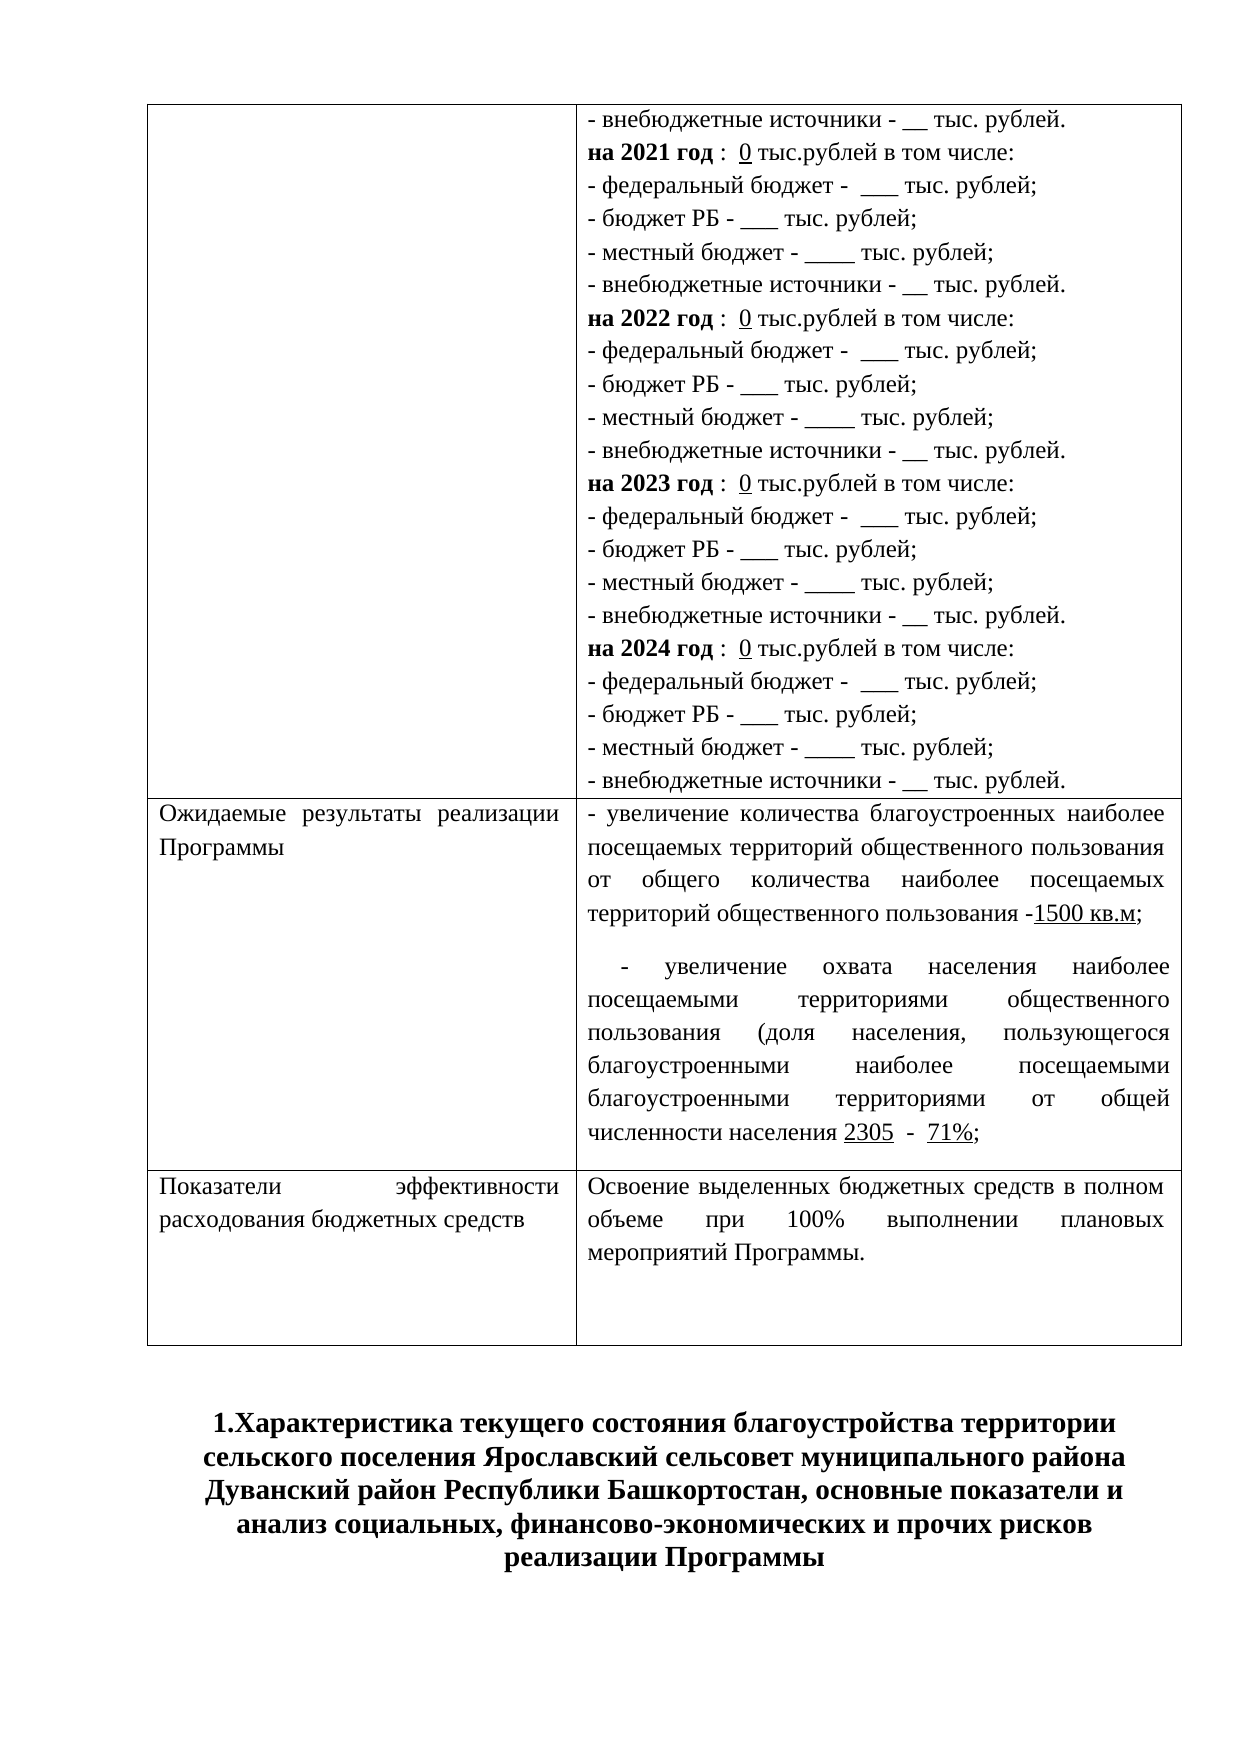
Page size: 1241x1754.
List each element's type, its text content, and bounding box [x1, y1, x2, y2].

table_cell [148, 105, 576, 797]
table_cell - увеличение количества благоустроенных наиболее посещаемых территорий общественного пользования от общего количества наиболее посещаемых территорий общественного пользования -1500 кв.м; - увеличение охвата населения наиболее посещаемыми территориями общественного пользования (доля населения, пользующегося благоустроенными наиболее посещаемыми благоустроенными территориями от общей численности населения 2305 - 71%; [577, 799, 1181, 1170]
table_cell Освоение выделенных бюджетных средств в полном объеме при 100% выполнении плановых мероприятий Программы. [577, 1171, 1181, 1345]
table_cell Ожидаемые результаты реализации Программы [148, 799, 576, 1170]
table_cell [577, 105, 1181, 797]
table_cell Показатели эффективности расходования бюджетных средств [148, 1171, 576, 1345]
text 1.Характеристика текущего состояния благоустройства территории сельского поселения Ярославский сельсовет муниципального района Дуванский район Республики Башкортостан, основные показатели и анализ социальных, финансово-экономических и прочих рисков реализации Программы [177, 1405, 1152, 1573]
